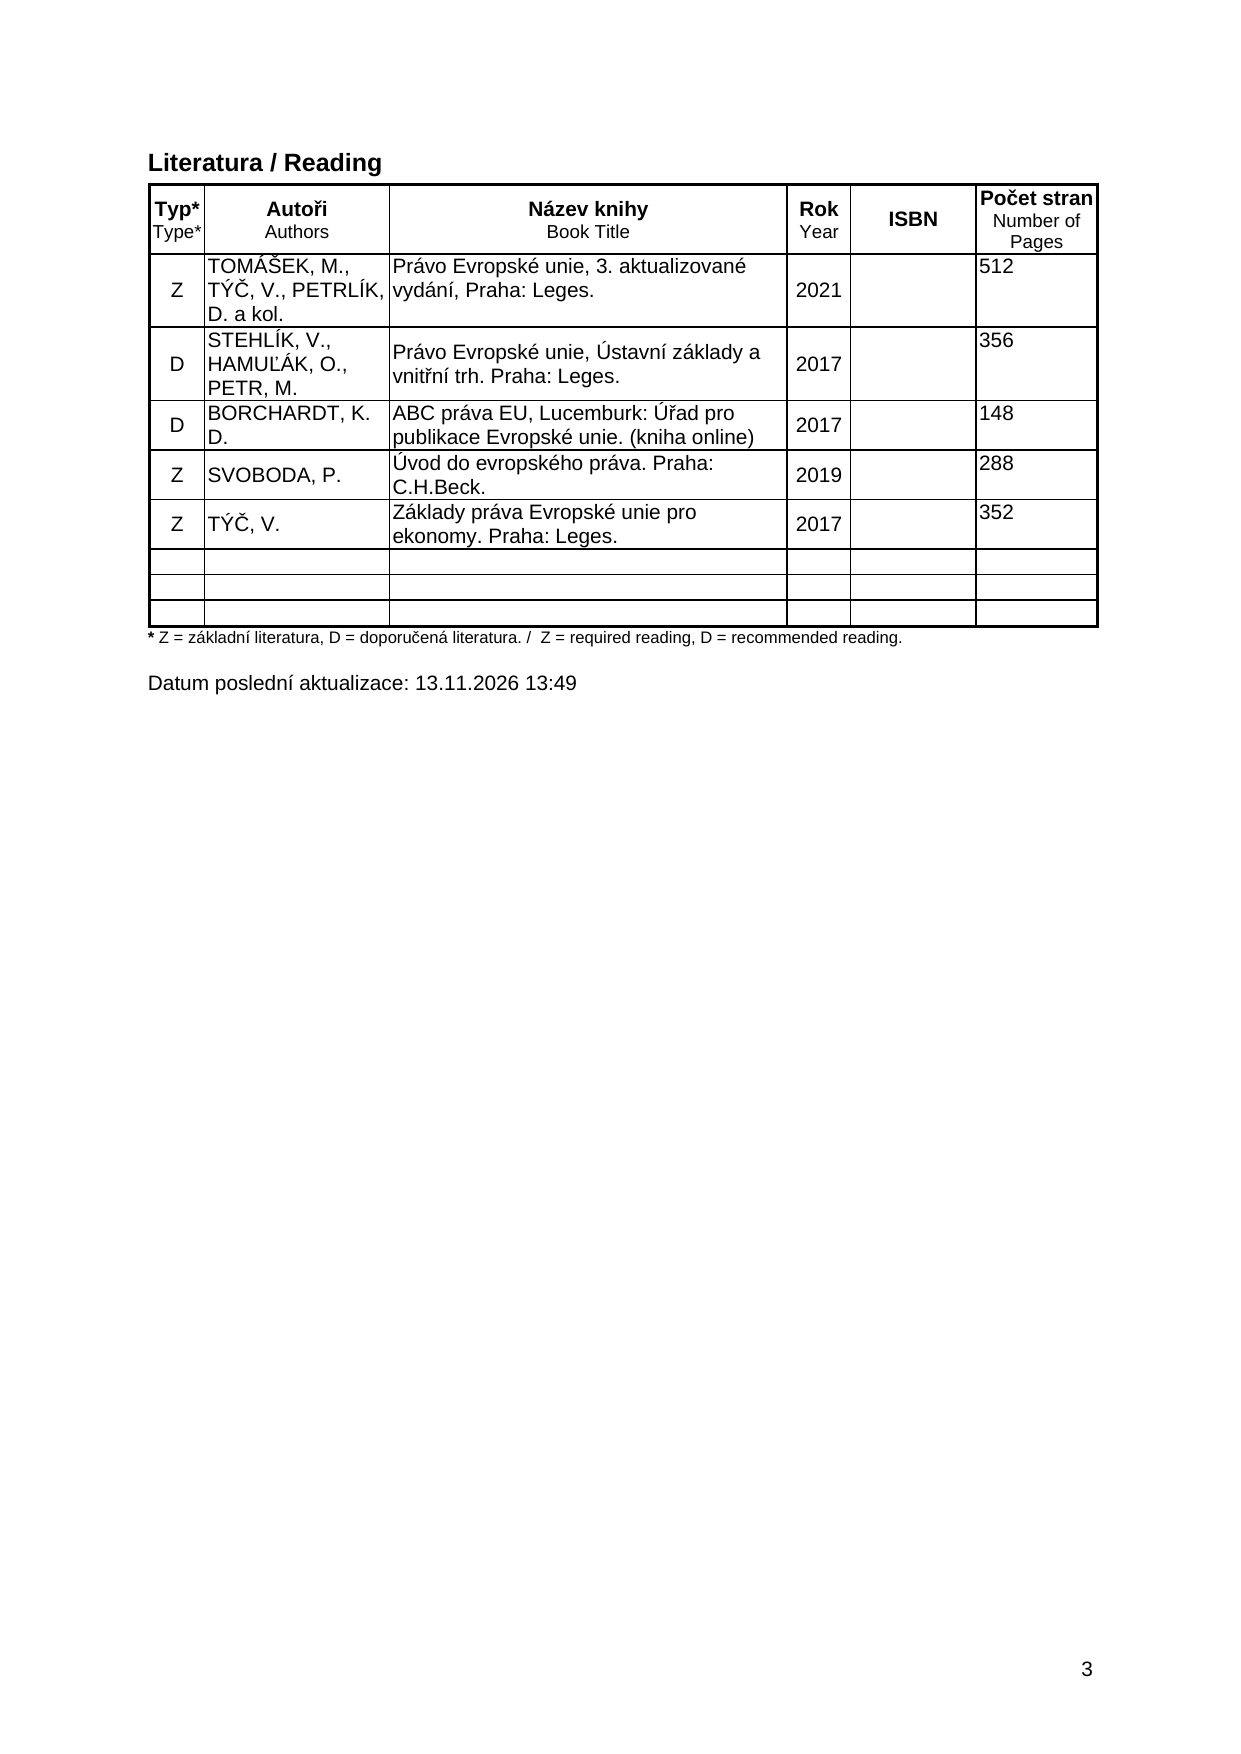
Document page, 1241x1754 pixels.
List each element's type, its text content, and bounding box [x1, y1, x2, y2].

table_cell [851, 328, 975, 400]
table_cell 2017 [788, 328, 850, 400]
table_cell 352 [977, 500, 1096, 548]
table_cell 288 [977, 451, 1096, 499]
table_cell Z [151, 500, 204, 548]
table_cell 512 [977, 255, 1096, 326]
table_cell STEHLÍK, V., HAMUĽÁK, O., PETR, M. [205, 328, 389, 400]
table_cell [977, 601, 1096, 625]
table_cell [977, 575, 1096, 599]
table_cell [851, 575, 975, 599]
table_cell BORCHARDT, K. D. [205, 401, 389, 449]
table_cell Úvod do evropského práva. Praha: C.H.Beck. [390, 451, 786, 499]
table_cell Právo Evropské unie, Ústavní základy a vnitřní trh. Praha: Leges. [390, 328, 786, 400]
table_cell 2021 [788, 255, 850, 326]
table_cell [390, 550, 786, 574]
table_cell [851, 601, 975, 625]
table_cell Základy práva Evropské unie pro ekonomy. Praha: Leges. [390, 500, 786, 548]
table_cell [151, 575, 204, 599]
text Literatura / Reading [148, 148, 1093, 176]
table_cell [151, 601, 204, 625]
table_cell Z [151, 451, 204, 499]
table_cell D [151, 401, 204, 449]
table_cell [851, 451, 975, 499]
table_cell [851, 401, 975, 449]
table_cell [205, 575, 389, 599]
table_cell Z [151, 255, 204, 326]
table_header Název knihy Book Title [390, 186, 786, 253]
table_cell [390, 601, 786, 625]
table_cell ABC práva EU, Lucemburk: Úřad pro publikace Evropské unie. (kniha online) [390, 401, 786, 449]
table_header Rok Year [788, 186, 850, 253]
table_cell [788, 575, 850, 599]
table_cell 356 [977, 328, 1096, 400]
table_cell 2017 [788, 500, 850, 548]
table_cell [205, 550, 389, 574]
text Datum poslední aktualizace: 4.10.2023 16:03 [148, 671, 1093, 695]
table_cell TÝČ, V. [205, 500, 389, 548]
table_cell 2017 [788, 401, 850, 449]
table_cell Právo Evropské unie, 3. aktualizované vydání, Praha: Leges. [390, 255, 786, 326]
table_cell 2019 [788, 451, 850, 499]
table_cell [851, 255, 975, 326]
table_cell [788, 601, 850, 625]
table_cell D [151, 328, 204, 400]
table_cell 148 [977, 401, 1096, 449]
table_cell [390, 575, 786, 599]
table_cell [788, 550, 850, 574]
table_cell [205, 601, 389, 625]
table_header Typ* Type* [151, 186, 204, 253]
table_cell [977, 550, 1096, 574]
table_cell [851, 550, 975, 574]
text * Z = základní literatura, D = doporučená literatura. / Z = required reading, D = recommended reading. [148, 628, 1093, 647]
table_cell [151, 550, 204, 574]
table_header Autoři Authors [205, 186, 389, 253]
table_cell TOMÁŠEK, M., TÝČ, V., PETRLÍK, D. a kol. [205, 255, 389, 326]
table_cell [851, 500, 975, 548]
table_header ISBN [851, 186, 975, 253]
table_header Počet stran Number of Pages [977, 186, 1096, 253]
table_cell SVOBODA, P. [205, 451, 389, 499]
